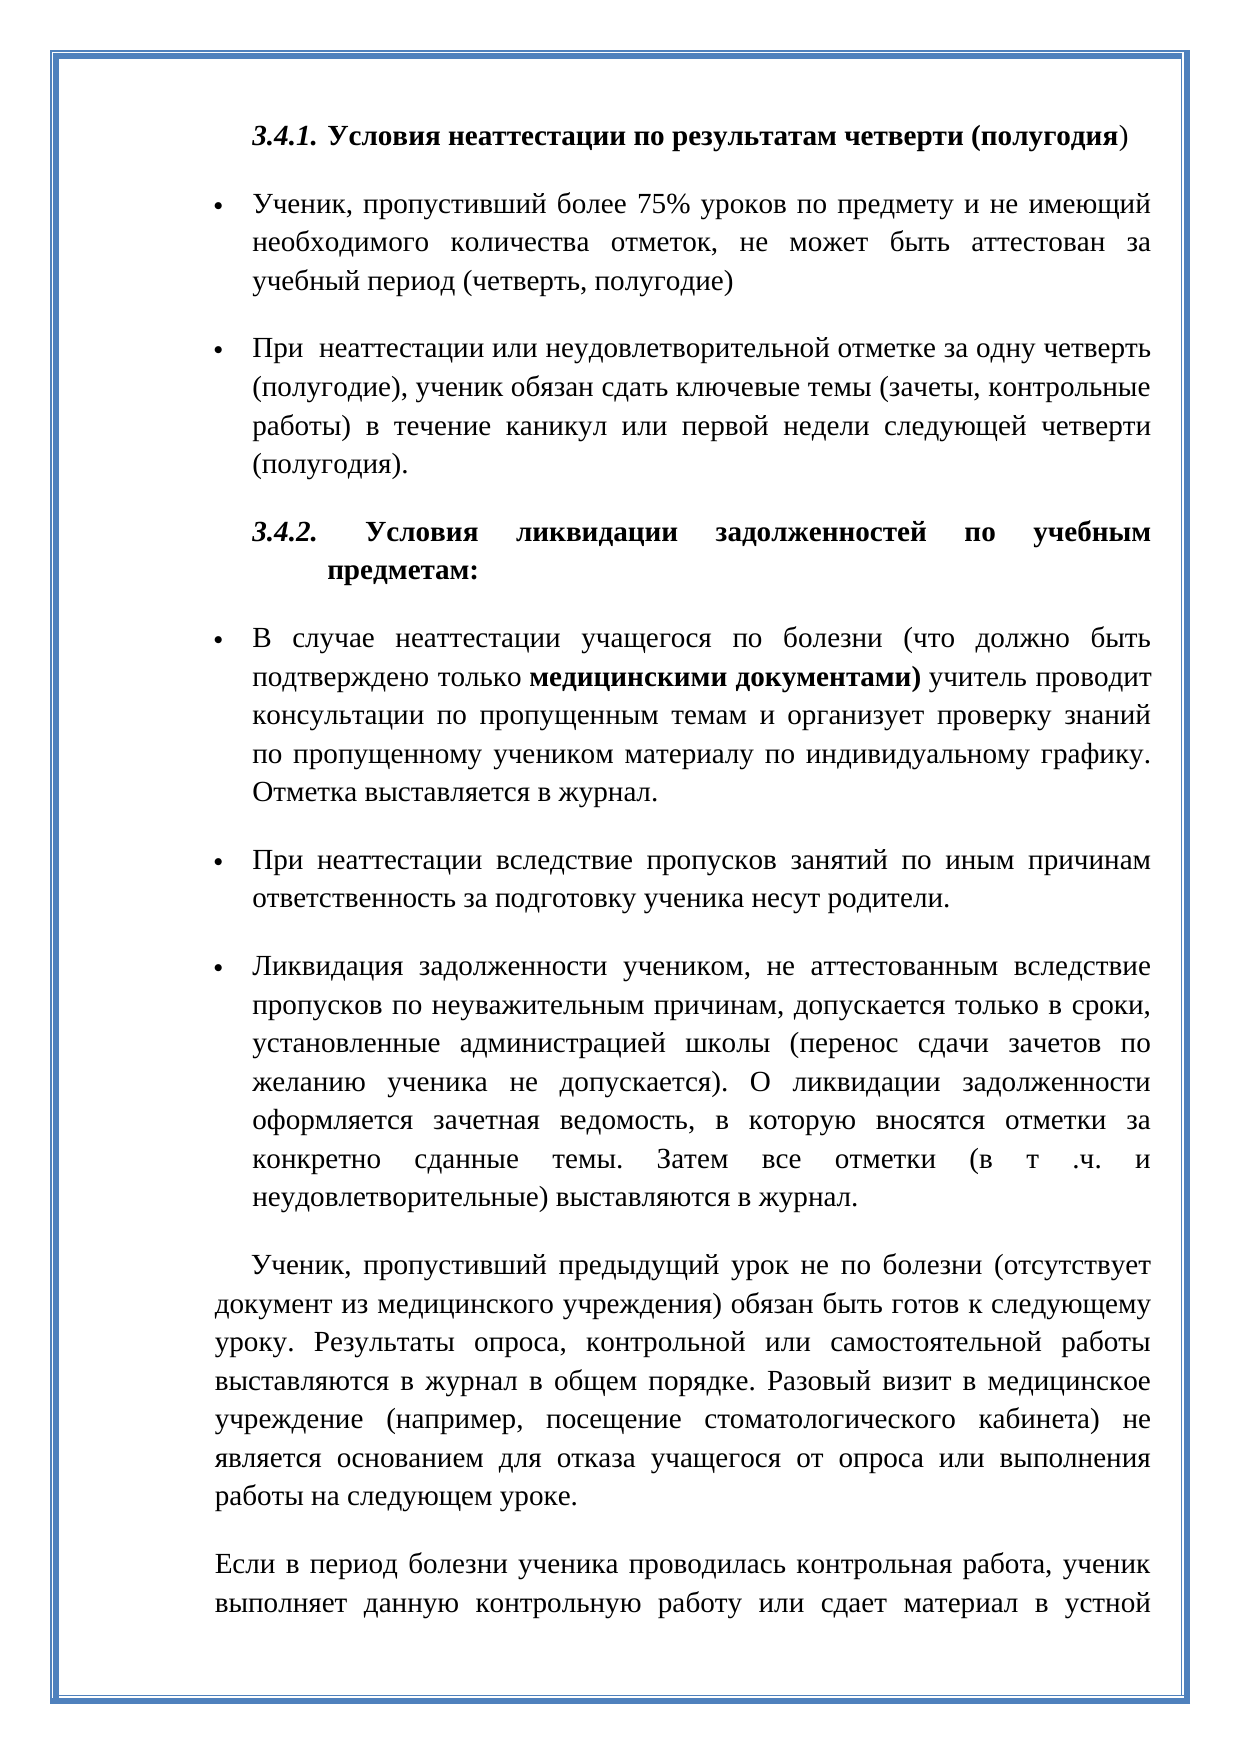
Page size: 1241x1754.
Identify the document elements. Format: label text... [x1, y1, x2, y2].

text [214, 1546, 1152, 1618]
text Ученик, пропустивший предыдущий урок не по болезни (отсутствует документ из медицинского учреждения) обязан быть готов к следующему уроку. Результаты опроса, контрольной или самостоятельной работы выставляются в журнал в общем порядке. Разовый визит в медицинское учреждение (например, посещение стоматологического кабинета) не является основанием для отказа учащегося от опроса или выполнения работы на следующем уроке. [214, 1247, 1152, 1512]
list Условия ликвидации задолженностей по учебным предметам: [252, 514, 1152, 586]
list Условия неаттестации по результатам четверти (полугодия) [252, 118, 1152, 152]
list При неаттестации вследствие пропусков занятий по иным причинам ответственность за подготовку ученика несут родители. [214, 842, 1152, 914]
list Ликвидация задолженности учеником, не аттестованным вследствие пропусков по неуважительным причинам, допускается только в сроки, установленные администрацией школы (перенос сдачи зачетов по желанию ученика не допускается). О ликвидации задолженности оформляется зачетная ведомость, в которую вносятся отметки за конкретно сданные темы. Затем все отметки (в т .ч. и неудовлетворительные) выставляются в журнал. [214, 948, 1152, 1213]
list При неаттестации или неудовлетворительной отметке за одну четверть (полугодие), ученик обязан сдать ключевые темы (зачеты, контрольные работы) в течение каникул или первой недели следующей четверти (полугодия). [214, 331, 1152, 480]
list Ученик, пропустивший более 75% уроков по предмету и не имеющий необходимого количества отметок, не может быть аттестован за учебный период (четверть, полугодие) [214, 186, 1152, 296]
list В случае неаттестации учащегося по болезни (что должно быть подтверждено только медицинскими документами) учитель проводит консультации по пропущенным темам и организует проверку знаний по пропущенному учеником материалу по индивидуальному графику. Отметка выставляется в журнал. [214, 620, 1152, 808]
